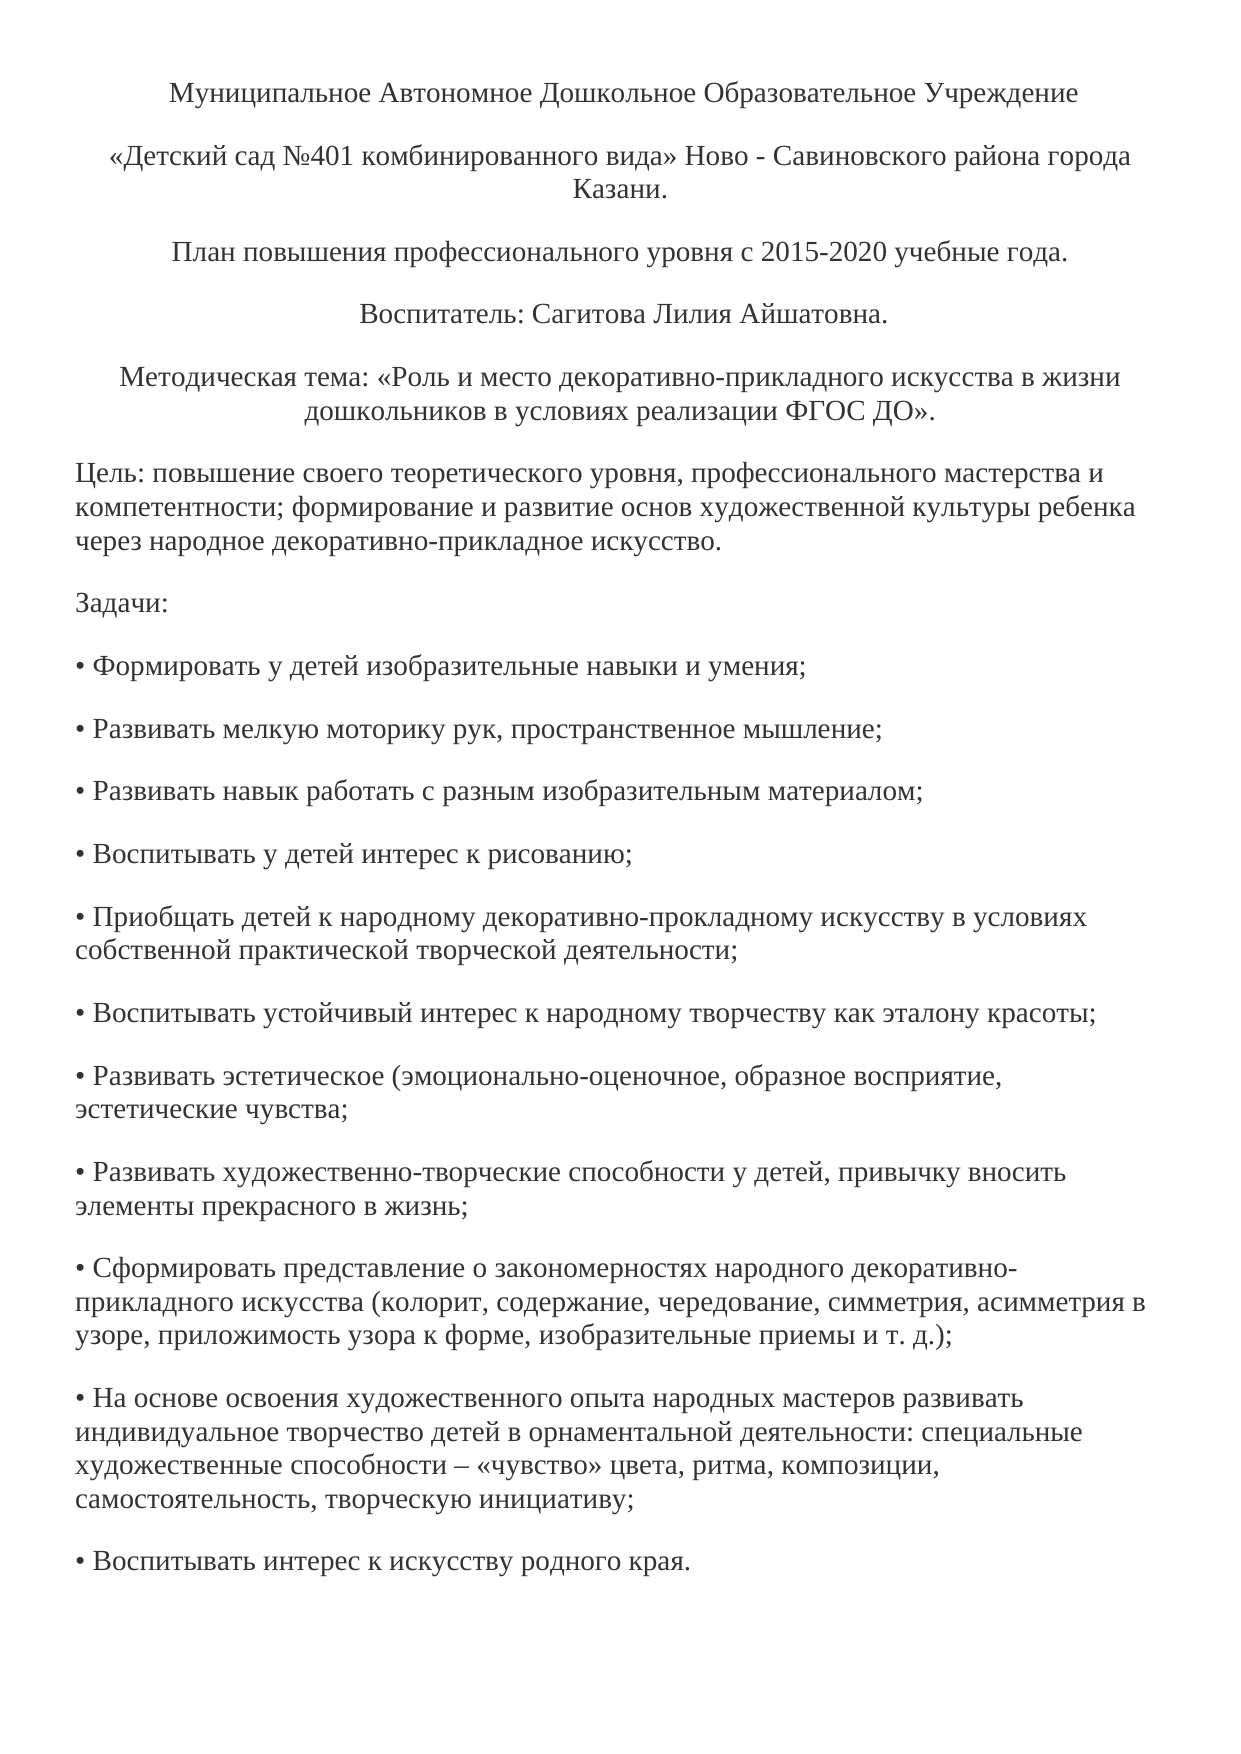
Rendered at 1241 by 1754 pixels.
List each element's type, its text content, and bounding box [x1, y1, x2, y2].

text • Развивать эстетическое (эмоционально-оценочное, образное восприятие, эстетические чувства; [75, 1058, 1165, 1125]
text • Воспитывать устойчивый интерес к народному творчеству как эталону красоты; [75, 995, 1165, 1029]
text «Детский сад №401 комбинированного вида» Ново - Савиновского района города Казани. [75, 138, 1165, 205]
text • Сформировать представление о закономерностях народного декоративно-прикладного искусства (колорит, содержание, чередование, симметрия, асимметрия в узоре, приложимость узора к форме, изобразительные приемы и т. д.); [75, 1250, 1165, 1351]
text • Развивать навык работать с разным изобразительным материалом; [75, 773, 1165, 807]
text Задачи: [75, 585, 1165, 619]
text • Развивать мелкую моторику рук, пространственное мышление; [75, 711, 1165, 744]
text • Приобщать детей к народному декоративно-прокладному искусству в условиях собственной практической творческой деятельности; [75, 899, 1165, 966]
text Цель: повышение своего теоретического уровня, профессионального мастерства и компетентности; формирование и развитие основ художественной культуры ребенка через народное декоративно-прикладное искусство. [75, 456, 1165, 556]
text • Развивать художественно-творческие способности у детей, привычку вносить элементы прекрасного в жизнь; [75, 1154, 1165, 1221]
text • Воспитывать у детей интерес к рисованию; [75, 836, 1165, 870]
text План повышения профессионального уровня с 2015-2020 учебные года. [75, 234, 1165, 267]
text • Воспитывать интерес к искусству родного края. [75, 1543, 1165, 1577]
text Воспитатель: Сагитова Лилия Айшатовна. [75, 297, 1165, 330]
text Муниципальное Автономное Дошкольное Образовательное Учреждение [75, 75, 1165, 108]
text • Формировать у детей изобразительные навыки и умения; [75, 648, 1165, 682]
text Методическая тема: «Роль и место декоративно-прикладного искусства в жизни дошкольников в условиях реализации ФГОС ДО». [75, 359, 1165, 426]
text • На основе освоения художественного опыта народных мастеров развивать индивидуальное творчество детей в орнаментальной деятельности: специальные художественные способности – «чувство» цвета, ритма, композиции, самостоятельность, творческую инициативу; [75, 1380, 1165, 1514]
